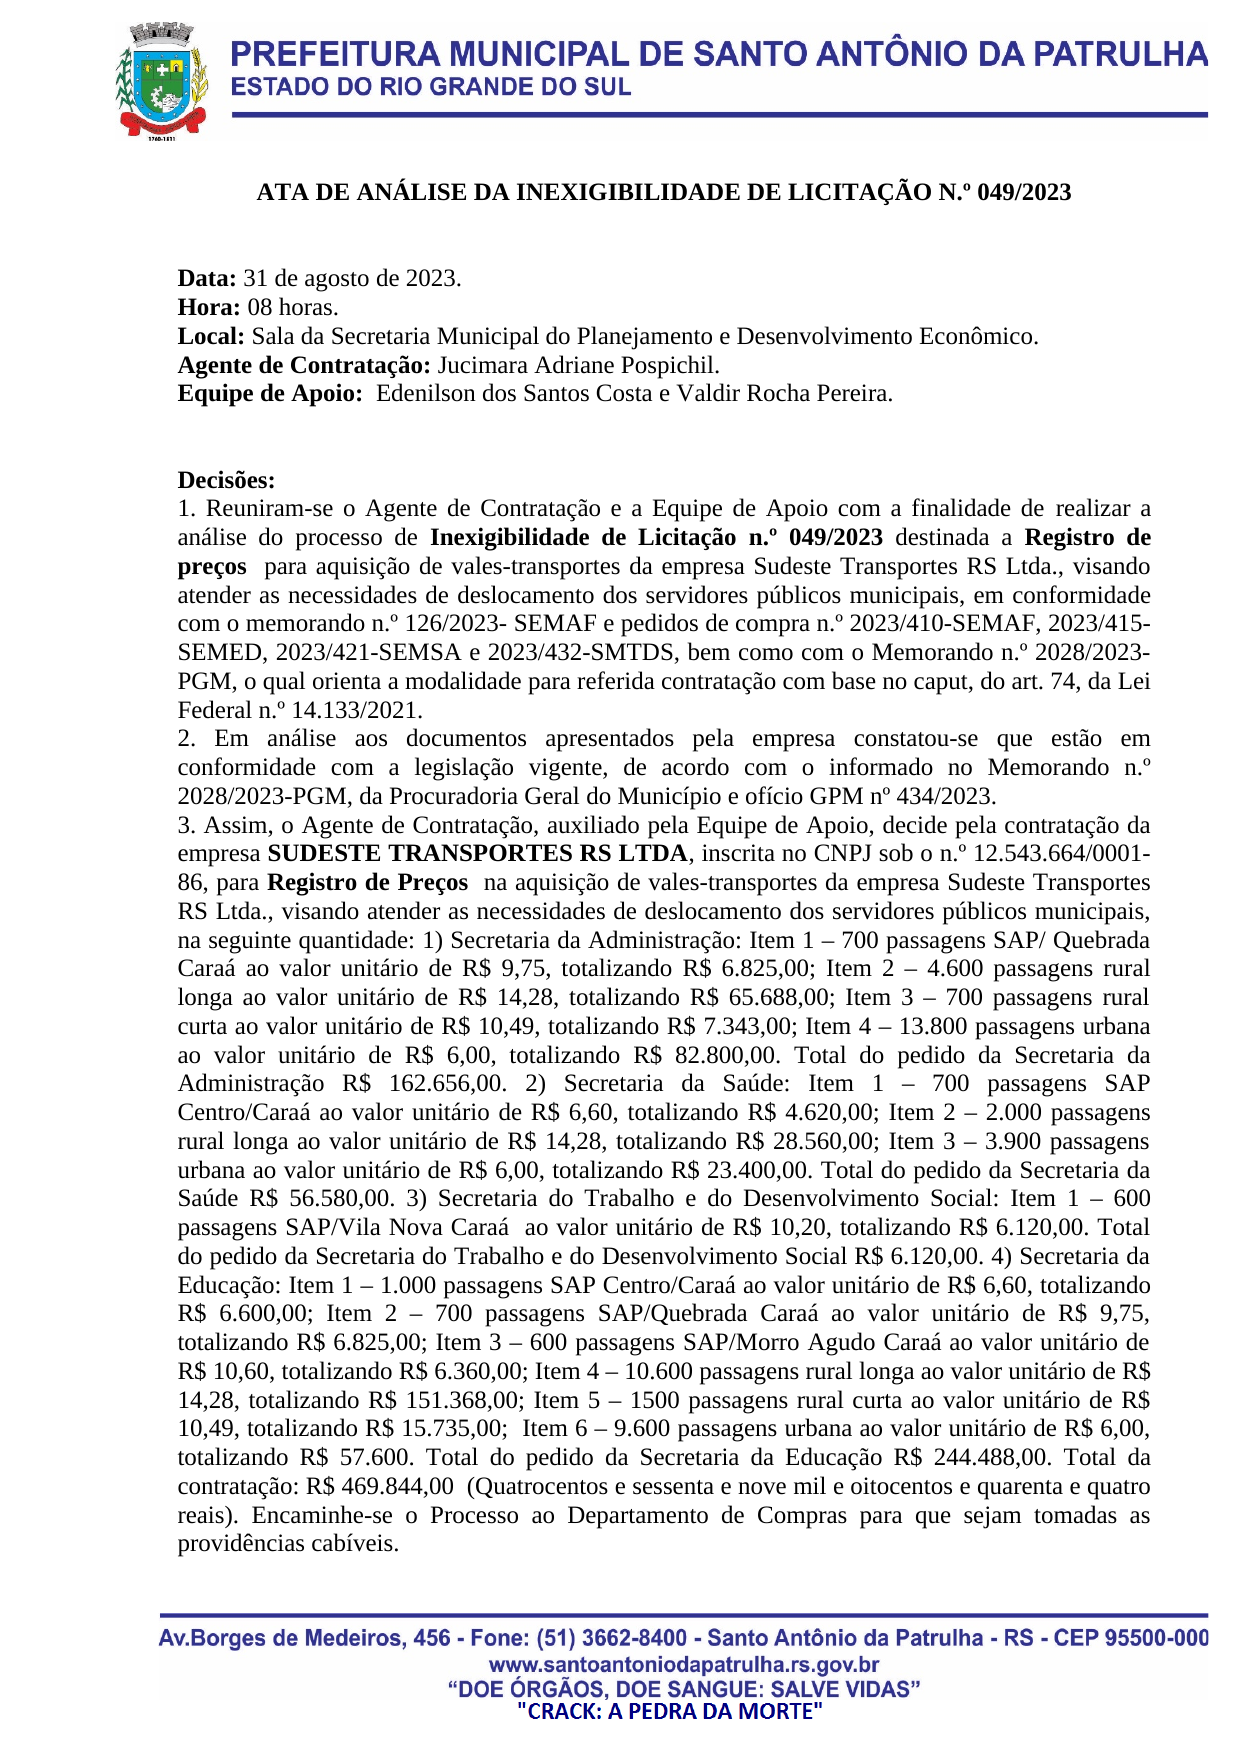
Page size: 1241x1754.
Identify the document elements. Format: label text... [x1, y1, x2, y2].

text Agente de Contratação: Jucimara Adriane Pospichil. [177, 350, 1152, 378]
text Equipe de Apoio: Edenilson dos Santos Costa e Valdir Rocha Pereira. [177, 378, 1152, 407]
list 1. Reuniram-se o Agente de Contratação e a Equipe de Apoio com a finalidade de realizar a análise do processo de Inexigibilidade de Licitação n.º 049/2023 destinada a Registro de preços para aquisição de vales-transportes da empresa Sudeste Transportes RS Ltda., visando atender as necessidades de deslocamento dos servidores públicos municipais, em conformidade com o memorando n.º 126/2023- SEMAF e pedidos de compra n.º 2023/410-SEMAF, 2023/415-SEMED, 2023/421-SEMSA e 2023/432-SMTDS, bem como com o Memorando n.º 2028/2023-PGM, o qual orienta a modalidade para referida contratação com base no caput, do art. 74, da Lei Federal n.º 14.133/2021. [177, 493, 1152, 723]
text 3. Assim, o Agente de Contratação, auxiliado pela Equipe de Apoio, decide pela contratação da empresa SUDESTE TRANSPORTES RS LTDA, inscrita no CNPJ sob o n.º 12.543.664/0001-86, para Registro de Preços na aquisição de vales-transportes da empresa Sudeste Transportes RS Ltda., visando atender as necessidades de deslocamento dos servidores públicos municipais, na seguinte quantidade: 1) Secretaria da Administração: Item 1 – 700 passagens SAP/ Quebrada Caraá ao valor unitário de R$ 9,75, totalizando R$ 6.825,00; Item 2 – 4.600 passagens rural longa ao valor unitário de R$ 14,28, totalizando R$ 65.688,00; Item 3 – 700 passagens rural curta ao valor unitário de R$ 10,49, totalizando R$ 7.343,00; Item 4 – 13.800 passagens urbana ao valor unitário de R$ 6,00, totalizando R$ 82.800,00. Total do pedido da Secretaria da Administração R$ 162.656,00. 2) Secretaria da Saúde: Item 1 – 700 passagens SAP Centro/Caraá ao valor unitário de R$ 6,60, totalizando R$ 4.620,00; Item 2 – 2.000 passagens rural longa ao valor unitário de R$ 14,28, totalizando R$ 28.560,00; Item 3 – 3.900 passagens urbana ao valor unitário de R$ 6,00, totalizando R$ 23.400,00. Total do pedido da Secretaria da Saúde R$ 56.580,00. 3) Secretaria do Trabalho e do Desenvolvimento Social: Item 1 – 600 passagens SAP/Vila Nova Caraá ao valor unitário de R$ 10,20, totalizando R$ 6.120,00. Total do pedido da Secretaria do Trabalho e do Desenvolvimento Social R$ 6.120,00. 4) Secretaria da Educação: Item 1 – 1.000 passagens SAP Centro/Caraá ao valor unitário de R$ 6,60, totalizando R$ 6.600,00; Item 2 – 700 passagens SAP/Quebrada Caraá ao valor unitário de R$ 9,75, totalizando R$ 6.825,00; Item 3 – 600 passagens SAP/Morro Agudo Caraá ao valor unitário de R$ 10,60, totalizando R$ 6.360,00; Item 4 – 10.600 passagens rural longa ao valor unitário de R$ 14,28, totalizando R$ 151.368,00; Item 5 – 1500 passagens rural curta ao valor unitário de R$ 10,49, totalizando R$ 15.735,00; Item 6 – 9.600 passagens urbana ao valor unitário de R$ 6,00, totalizando R$ 57.600. Total do pedido da Secretaria da Educação R$ 244.488,00. Total da contratação: R$ 469.844,00 (Quatrocentos e sessenta e nove mil e oitocentos e quarenta e quatro reais). Encaminhe-se o Processo ao Departamento de Compras para que sejam tomadas as providências cabíveis. [177, 810, 1152, 1557]
text Hora: 08 horas. [177, 292, 1152, 321]
text ATA DE ANÁLISE DA INEXIGIBILIDADE DE LICITAÇÃO N.º 049/2023 [177, 177, 1152, 206]
picture [158, 1613, 1209, 1722]
list 2. Em análise aos documentos apresentados pela empresa constatou-se que estão em conformidade com a legislação vigente, de acordo com o informado no Memorando n.º 2028/2023-PGM, da Procuradoria Geral do Município e ofício GPM nº 434/2023. [177, 723, 1152, 810]
picture [115, 22, 1209, 141]
text Local: Sala da Secretaria Municipal do Planejamento e Desenvolvimento Econômico. [177, 321, 1152, 350]
text Decisões: [177, 465, 1152, 493]
text Data: 31 de agosto de 2023. [177, 263, 1152, 292]
